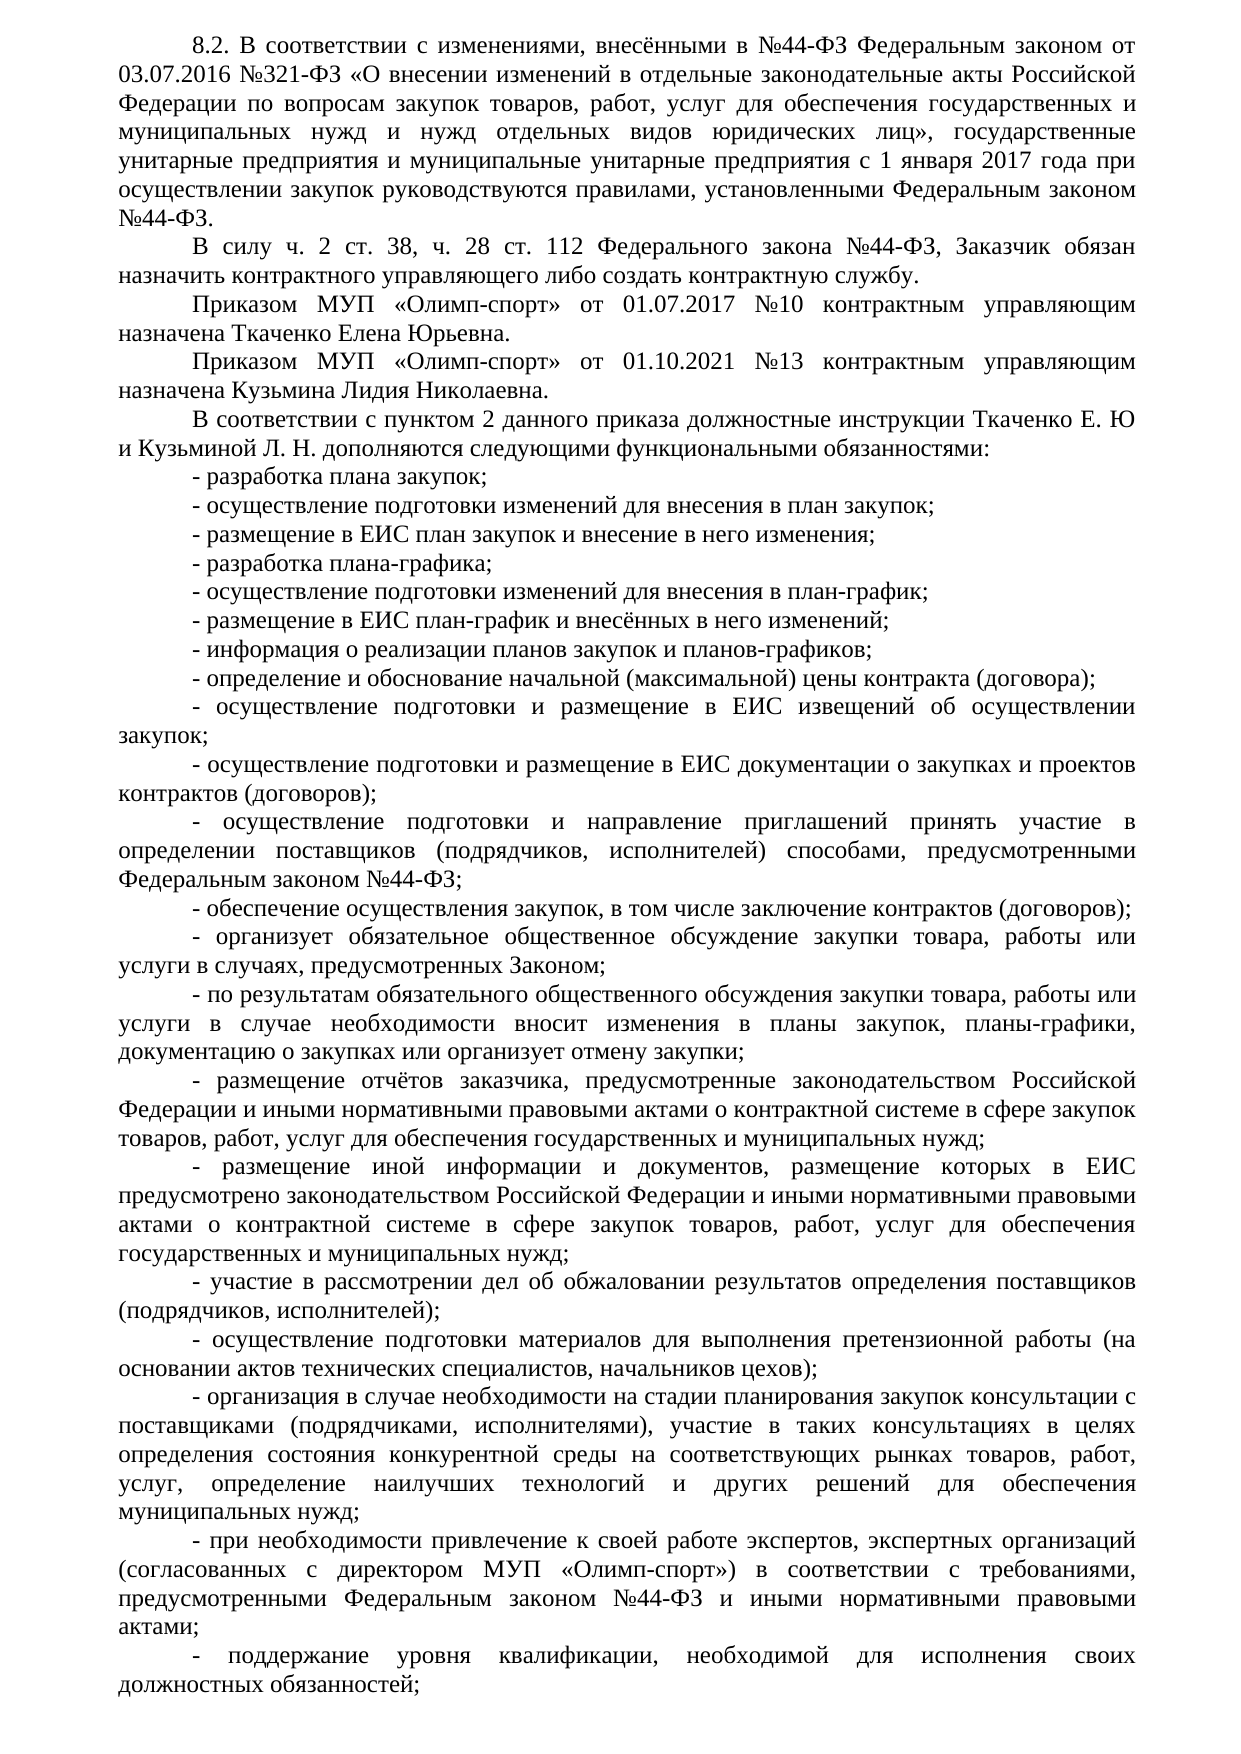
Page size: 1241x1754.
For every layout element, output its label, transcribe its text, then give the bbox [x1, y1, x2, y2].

text - участие в рассмотрении дел об обжаловании результатов определения поставщиков (подрядчиков, исполнителей); [118, 1266, 1137, 1324]
text - осуществление подготовки и размещение в ЕИС извещений об осуществлении закупок; [118, 691, 1137, 749]
text - разработка плана закупок; [118, 461, 1137, 490]
text - осуществление подготовки и размещение в ЕИС документации о закупках и проектов контрактов (договоров); [118, 749, 1137, 806]
text - осуществление подготовки изменений для внесения в план закупок; [118, 490, 1137, 519]
text - размещение в ЕИС план закупок и внесение в него изменения; [118, 519, 1137, 548]
text - по результатам обязательного общественного обсуждения закупки товара, работы или услуги в случае необходимости вносит изменения в планы закупок, планы-графики, документацию о закупках или организует отмену закупки; [118, 979, 1137, 1065]
text 8.2. В соответствии с изменениями, внесёнными в №44-ФЗ Федеральным законом от 03.07.2016 №321-ФЗ «О внесении изменений в отдельные законодательные акты Российской Федерации по вопросам закупок товаров, работ, услуг для обеспечения государственных и муниципальных нужд и нужд отдельных видов юридических лиц», государственные унитарные предприятия и муниципальные унитарные предприятия с 1 января 2017 года при осуществлении закупок руководствуются правилами, установленными Федеральным законом №44-ФЗ. [118, 30, 1137, 231]
text - осуществление подготовки материалов для выполнения претензионной работы (на основании актов технических специалистов, начальников цехов); [118, 1324, 1137, 1381]
text - осуществление подготовки изменений для внесения в план-график; [118, 576, 1137, 605]
text - размещение иной информации и документов, размещение которых в ЕИС предусмотрено законодательством Российской Федерации и иными нормативными правовыми актами о контрактной системе в сфере закупок товаров, работ, услуг для обеспечения государственных и муниципальных нужд; [118, 1151, 1137, 1266]
text В соответствии с пунктом 2 данного приказа должностные инструкции Ткаченко Е. Ю и Кузьминой Л. Н. дополняются следующими функциональными обязанностями: [118, 404, 1137, 461]
text - осуществление подготовки и направление приглашений принять участие в определении поставщиков (подрядчиков, исполнителей) способами, предусмотренными Федеральным законом №44-ФЗ; [118, 806, 1137, 893]
text - обеспечение осуществления закупок, в том числе заключение контрактов (договоров); [118, 893, 1137, 921]
text Приказом МУП «Олимп-спорт» от 01.10.2021 №13 контрактным управляющим назначена Кузьмина Лидия Николаевна. [118, 346, 1137, 404]
text - организация в случае необходимости на стадии планирования закупок консультации с поставщиками (подрядчиками, исполнителями), участие в таких консультациях в целях определения состояния конкурентной среды на соответствующих рынках товаров, работ, услуг, определение наилучших технологий и других решений для обеспечения муниципальных нужд; [118, 1381, 1137, 1525]
text - информация о реализации планов закупок и планов-графиков; [118, 634, 1137, 663]
text - организует обязательное общественное обсуждение закупки товара, работы или услуги в случаях, предусмотренных Законом; [118, 921, 1137, 979]
text - определение и обоснование начальной (максимальной) цены контракта (договора); [118, 663, 1137, 691]
text Приказом МУП «Олимп-спорт» от 01.07.2017 №10 контрактным управляющим назначена Ткаченко Елена Юрьевна. [118, 289, 1137, 346]
text В силу ч. 2 ст. 38, ч. 28 ст. 112 Федерального закона №44-ФЗ, Заказчик обязан назначить контрактного управляющего либо создать контрактную службу. [118, 231, 1137, 289]
text - размещение в ЕИС план-график и внесённых в него изменений; [118, 605, 1137, 634]
text - при необходимости привлечение к своей работе экспертов, экспертных организаций (согласованных с директором МУП «Олимп-спорт») в соответствии с требованиями, предусмотренными Федеральным законом №44-ФЗ и иными нормативными правовыми актами; [118, 1525, 1137, 1640]
text - разработка плана-графика; [118, 548, 1137, 576]
text - размещение отчётов заказчика, предусмотренные законодательством Российской Федерации и иными нормативными правовыми актами о контрактной системе в сфере закупок товаров, работ, услуг для обеспечения государственных и муниципальных нужд; [118, 1065, 1137, 1151]
text - поддержание уровня квалификации, необходимой для исполнения своих должностных обязанностей; [118, 1640, 1137, 1698]
